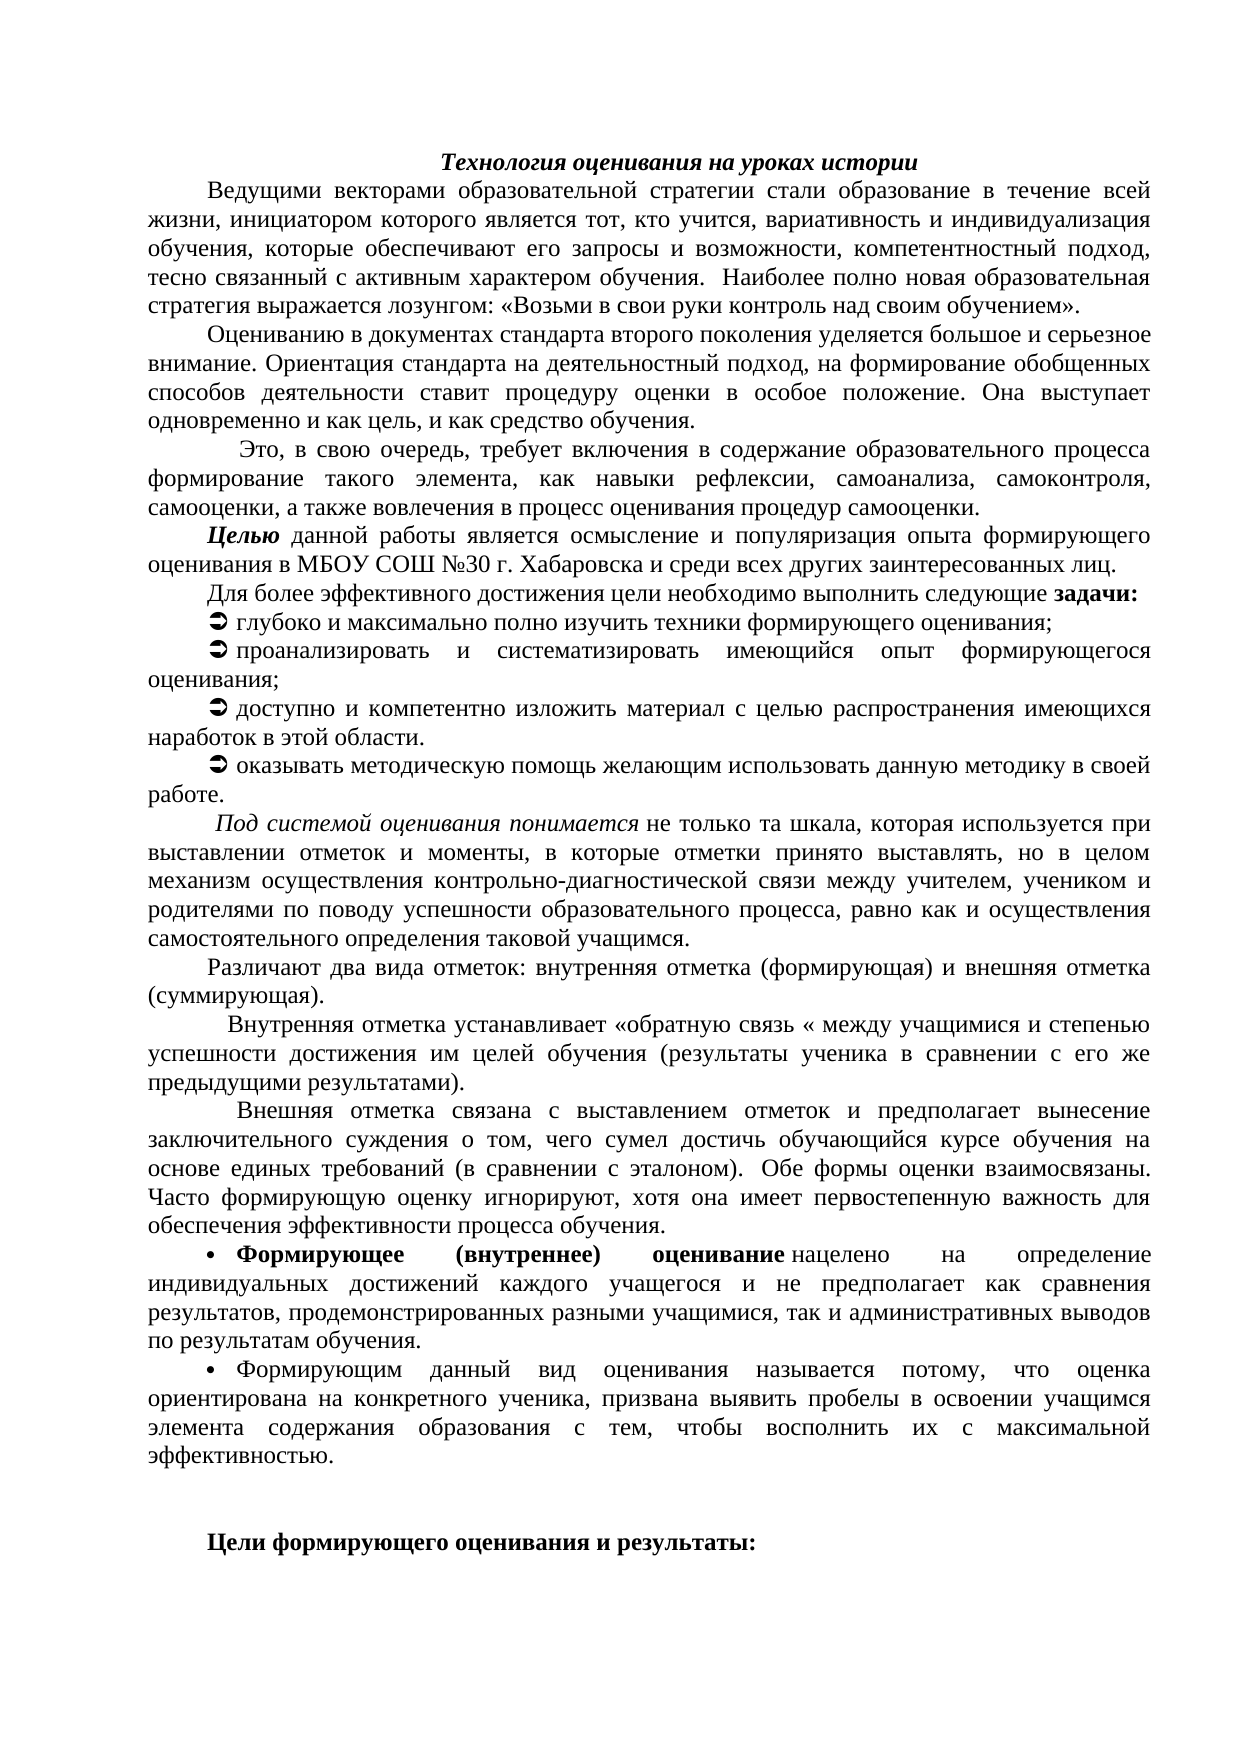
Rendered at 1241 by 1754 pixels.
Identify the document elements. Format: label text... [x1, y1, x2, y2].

text Это, в свою очередь, требует включения в содержание образовательного процесса формирование такого элемента, как навыки рефлексии, самоанализа, самоконтроля, самооценки, а также вовлечения в процесс оценивания процедур самооценки. [148, 434, 1152, 521]
list глубоко и максимально полно изучить техники формирующего оценивания; [148, 607, 1152, 636]
text Различают два вида отметок: внутренняя отметка (формирующая) и внешняя отметка (суммирующая). [148, 952, 1152, 1009]
text Для более эффективного достижения цели необходимо выполнить следующие задачи: [148, 578, 1152, 607]
text Внутренняя отметка устанавливает «обратную связь « между учащимися и степенью успешности достижения им целей обучения (результаты ученика в сравнении с его же предыдущими результатами). [148, 1009, 1152, 1096]
text Цели формирующего оценивания и результаты: [148, 1527, 1152, 1556]
list проанализировать и систематизировать имеющийся опыт формирующегося оценивания; [148, 636, 1152, 693]
list доступно и компетентно изложить материал с целью распространения имеющихся наработок в этой области. [148, 693, 1152, 751]
list Формирующее (внутреннее) оценивание нацелено на определение индивидуальных достижений каждого учащегося и не предполагает как сравнения результатов, продемонстрированных разными учащимися, так и административных выводов по результатам обучения. [148, 1239, 1152, 1354]
text Под системой оценивания понимается не только та шкала, которая используется при выставлении отметок и моменты, в которые отметки принято выставлять, но в целом механизм осуществления контрольно-диагностической связи между учителем, учеником и родителями по поводу успешности образовательного процесса, равно как и осуществления самостоятельного определения таковой учащимся. [148, 808, 1152, 952]
text Оцениванию в документах стандарта второго поколения уделяется большое и серьезное внимание. Ориентация стандарта на деятельностный подход, на формирование обобщенных способов деятельности ставит процедуру оценки в особое положение. Она выступает одновременно и как цель, и как средство обучения. [148, 319, 1152, 434]
text Технология оценивания на уроках истории [148, 147, 1152, 176]
text Внешняя отметка связана с выставлением отметок и предполагает вынесение заключительного суждения о том, чего сумел достичь обучающийся курсе обучения на основе единых требований (в сравнении с эталоном). Обе формы оценки взаимосвязаны. Часто формирующую оценку игнорируют, хотя она имеет первостепенную важность для обеспечения эффективности процесса обучения. [148, 1096, 1152, 1239]
list оказывать методическую помощь желающим использовать данную методику в своей работе. [148, 751, 1152, 808]
text Целью данной работы является осмысление и популяризация опыта формирующего оценивания в МБОУ СОШ №30 г. Хабаровска и среди всех других заинтересованных лиц. [148, 521, 1152, 578]
text Ведущими векторами образовательной стратегии стали образование в течение всей жизни, инициатором которого является тот, кто учится, вариативность и индивидуализация обучения, которые обеспечивают его запросы и возможности, компетентностный подход, тесно связанный с активным характером обучения. Наиболее полно новая образовательная стратегия выражается лозунгом: «Возьми в свои руки контроль над своим обучением». [148, 176, 1152, 319]
list Формирующим данный вид оценивания называется потому, что оценка ориентирована на конкретного ученика, призвана выявить пробелы в освоении учащимся элемента содержания образования с тем, чтобы восполнить их с максимальной эффективностью. [148, 1354, 1152, 1469]
